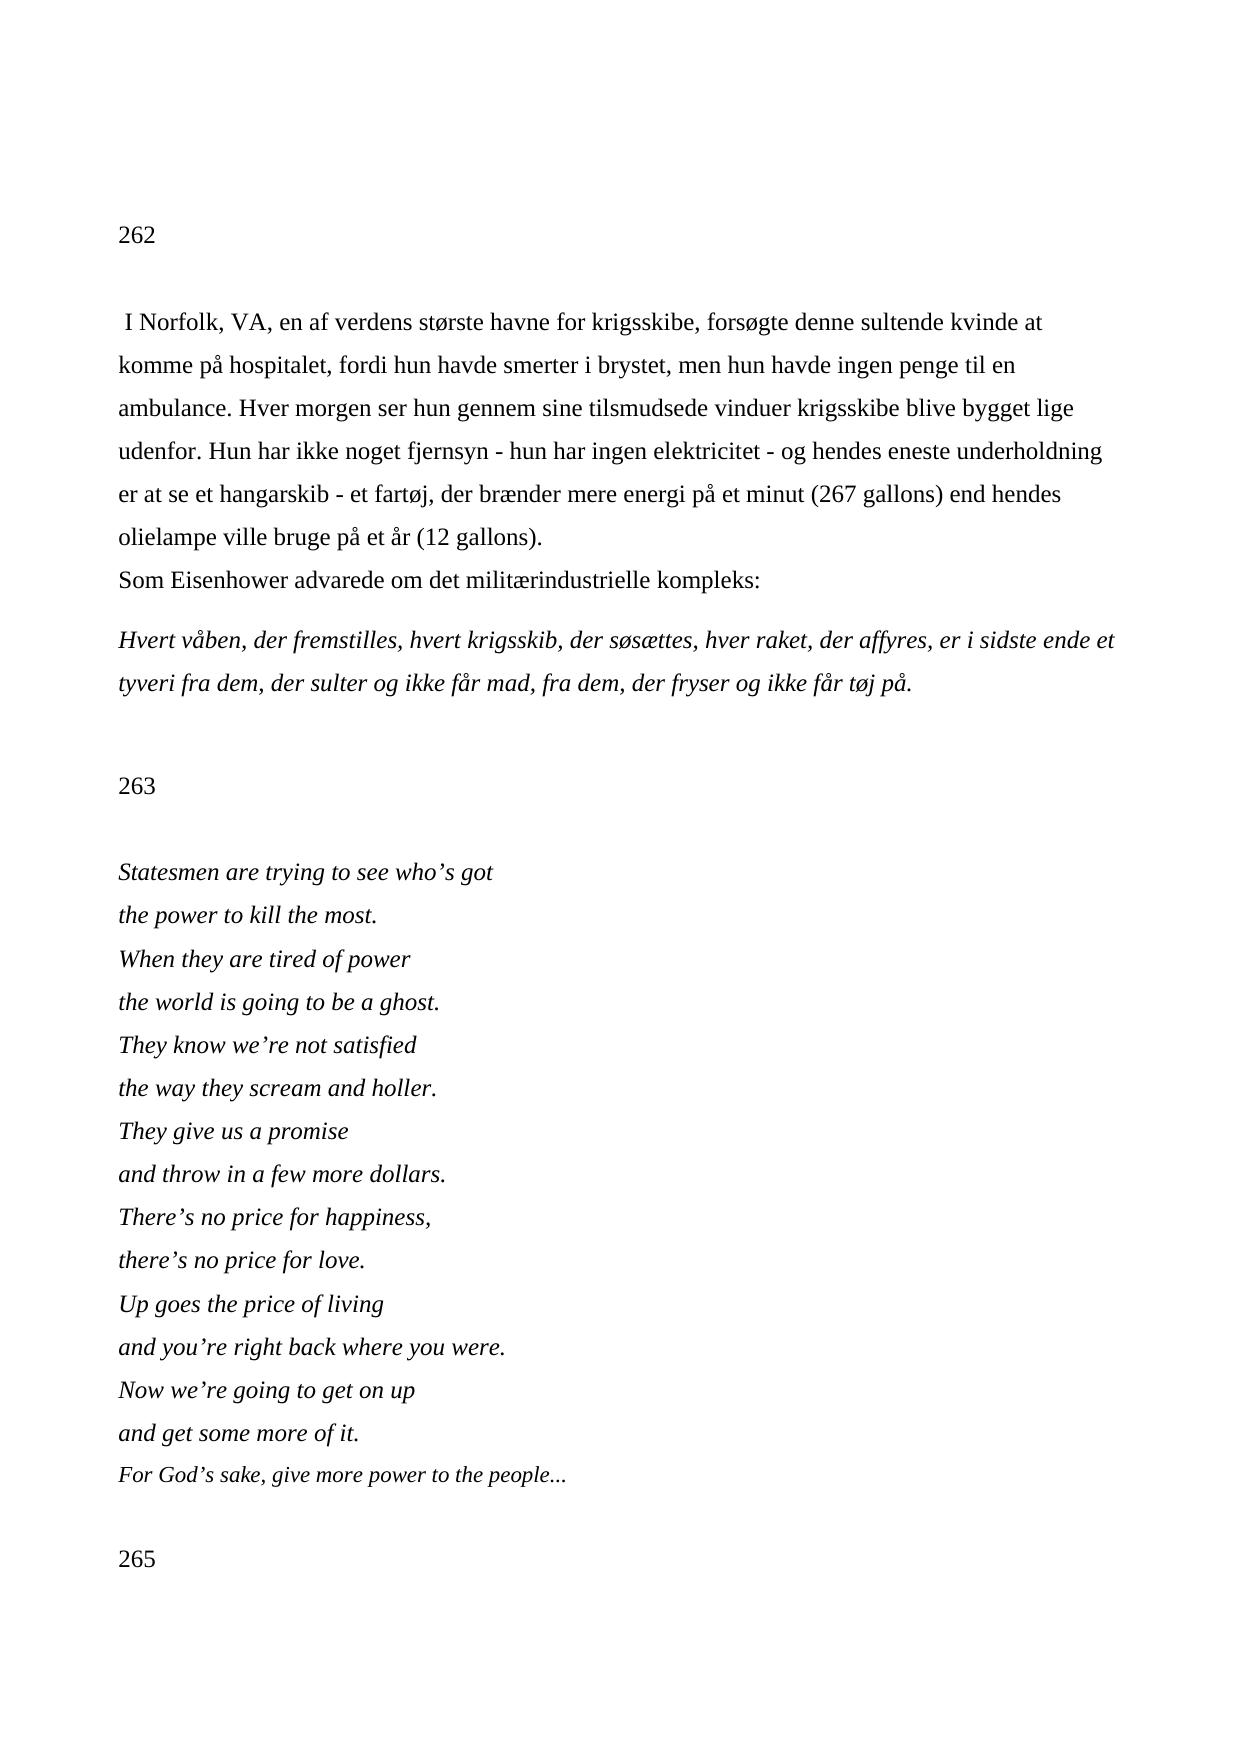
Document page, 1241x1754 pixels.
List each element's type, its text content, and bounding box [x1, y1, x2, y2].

text They give us a promise [118, 1116, 1122, 1145]
text Hvert våben, der fremstilles, hvert krigsskib, der søsættes, hver raket, der affyres, er i sidste ende et tyveri fra dem, der sulter og ikke får mad, fra dem, der fryser og ikke får tøj på. [118, 625, 1122, 697]
text and you’re right back where you were. [118, 1332, 1122, 1361]
text the power to kill the most. [118, 901, 1122, 929]
text and get some more of it. [118, 1418, 1122, 1447]
text There’s no price for happiness, [118, 1202, 1122, 1231]
text They know we’re not satisfied [118, 1030, 1122, 1059]
text there’s no price for love. [118, 1246, 1122, 1274]
text Up goes the price of living [118, 1289, 1122, 1317]
text the way they scream and holler. [118, 1073, 1122, 1102]
text the world is going to be a ghost. [118, 987, 1122, 1016]
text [118, 1461, 1122, 1573]
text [118, 177, 1122, 551]
text Statesmen are trying to see who’s got [118, 857, 1122, 886]
text 263 [118, 728, 1122, 843]
text Now we’re going to get on up [118, 1375, 1122, 1404]
text When they are tired of power [118, 944, 1122, 972]
text Som Eisenhower advarede om det militærindustrielle kompleks: [118, 565, 1122, 594]
text and throw in a few more dollars. [118, 1159, 1122, 1188]
